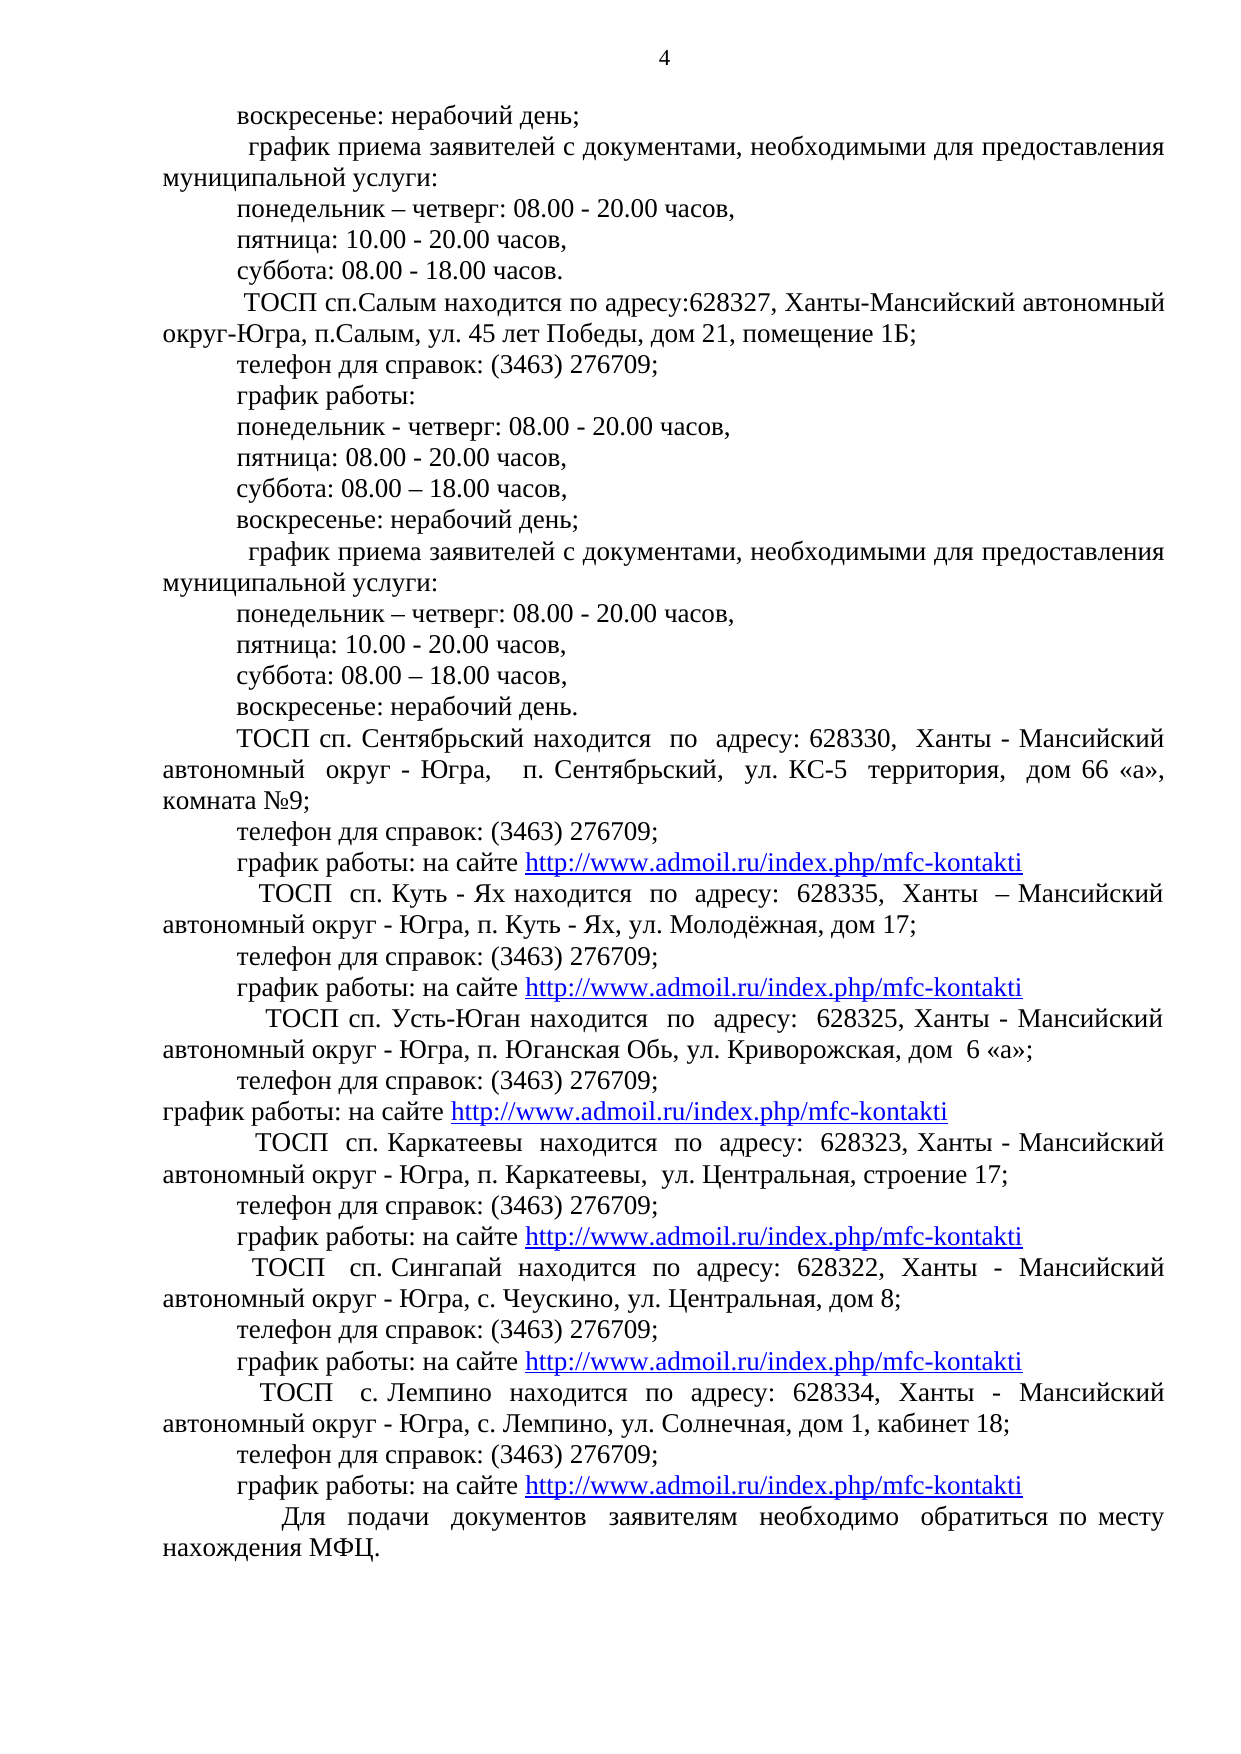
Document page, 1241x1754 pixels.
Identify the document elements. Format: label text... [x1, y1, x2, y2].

text график работы: на сайте http://www.admoil.ru/index.php/mfc-kontakti [162, 846, 1167, 877]
text телефон для справок: (3463) 276709; [162, 1313, 1167, 1344]
text график приема заявителей с документами, необходимыми для предоставления муниципальной услуги: [162, 535, 1167, 597]
text ТОСП сп. Сингапай находится по адресу: 628322, Ханты - Мансийский автономный округ - Югра, с. Чеускино, ул. Центральная, дом 8; [162, 1251, 1167, 1313]
text график работы: на сайте http://www.admoil.ru/index.php/mfc-kontakti [162, 971, 1167, 1002]
text воскресенье: нерабочий день; [162, 504, 1167, 535]
text пятница: 10.00 - 20.00 часов, [162, 628, 1167, 659]
text понедельник - четверг: 08.00 - 20.00 часов, [162, 410, 1167, 441]
text суббота: 08.00 – 18.00 часов, [162, 659, 1167, 691]
text ТОСП сп. Каркатеевы находится по адресу: 628323, Ханты - Мансийский автономный округ - Югра, п. Каркатеевы, ул. Центральная, строение 17; [162, 1127, 1167, 1189]
text телефон для справок: (3463) 276709; [162, 1064, 1167, 1095]
text телефон для справок: (3463) 276709; [162, 348, 1167, 379]
text ТОСП сп. Куть - Ях находится по адресу: 628335, Ханты – Мансийский автономный округ - Югра, п. Куть - Ях, ул. Молодёжная, дом 17; [162, 877, 1167, 940]
text понедельник – четверг: 08.00 - 20.00 часов, [162, 192, 1167, 223]
text воскресенье: нерабочий день; [162, 99, 1167, 130]
text телефон для справок: (3463) 276709; [162, 1438, 1167, 1469]
text пятница: 08.00 - 20.00 часов, [162, 441, 1167, 472]
text график работы: [162, 379, 1167, 410]
text телефон для справок: (3463) 276709; [162, 1189, 1167, 1220]
text график работы: на сайте http://www.admoil.ru/index.php/mfc-kontakti [162, 1095, 1167, 1127]
text ТОСП сп. Сентябрьский находится по адресу: 628330, Ханты - Мансийский автономный округ - Югра, п. Сентябрьский, ул. КС-5 территория, дом 66 «а», комната №9; [162, 722, 1167, 815]
text телефон для справок: (3463) 276709; [162, 815, 1167, 846]
text пятница: 10.00 - 20.00 часов, [162, 223, 1167, 254]
text телефон для справок: (3463) 276709; [162, 940, 1167, 971]
text ТОСП с. Лемпино находится по адресу: 628334, Ханты - Мансийский автономный округ - Югра, с. Лемпино, ул. Солнечная, дом 1, кабинет 18; [162, 1376, 1167, 1438]
text график работы: на сайте http://www.admoil.ru/index.php/mfc-kontakti [162, 1344, 1167, 1376]
text суббота: 08.00 - 18.00 часов. [162, 254, 1167, 286]
text ТОСП сп.Салым находится по адресу:628327, Ханты-Мансийский автономный округ-Югра, п.Салым, ул. 45 лет Победы, дом 21, помещение 1Б; [162, 286, 1167, 348]
text график приема заявителей с документами, необходимыми для предоставления муниципальной услуги: [162, 130, 1167, 192]
text график работы: на сайте http://www.admoil.ru/index.php/mfc-kontakti [162, 1220, 1167, 1251]
text график работы: на сайте http://www.admoil.ru/index.php/mfc-kontakti [162, 1469, 1167, 1500]
text ТОСП сп. Усть-Юган находится по адресу: 628325, Ханты - Мансийский автономный округ - Югра, п. Юганская Обь, ул. Криворожская, дом 6 «а»; [162, 1002, 1167, 1064]
text понедельник – четверг: 08.00 - 20.00 часов, [162, 597, 1167, 628]
text Для подачи документов заявителям необходимо обратиться по месту нахождения МФЦ. [162, 1500, 1167, 1563]
text суббота: 08.00 – 18.00 часов, [162, 472, 1167, 504]
text воскресенье: нерабочий день. [162, 691, 1167, 722]
